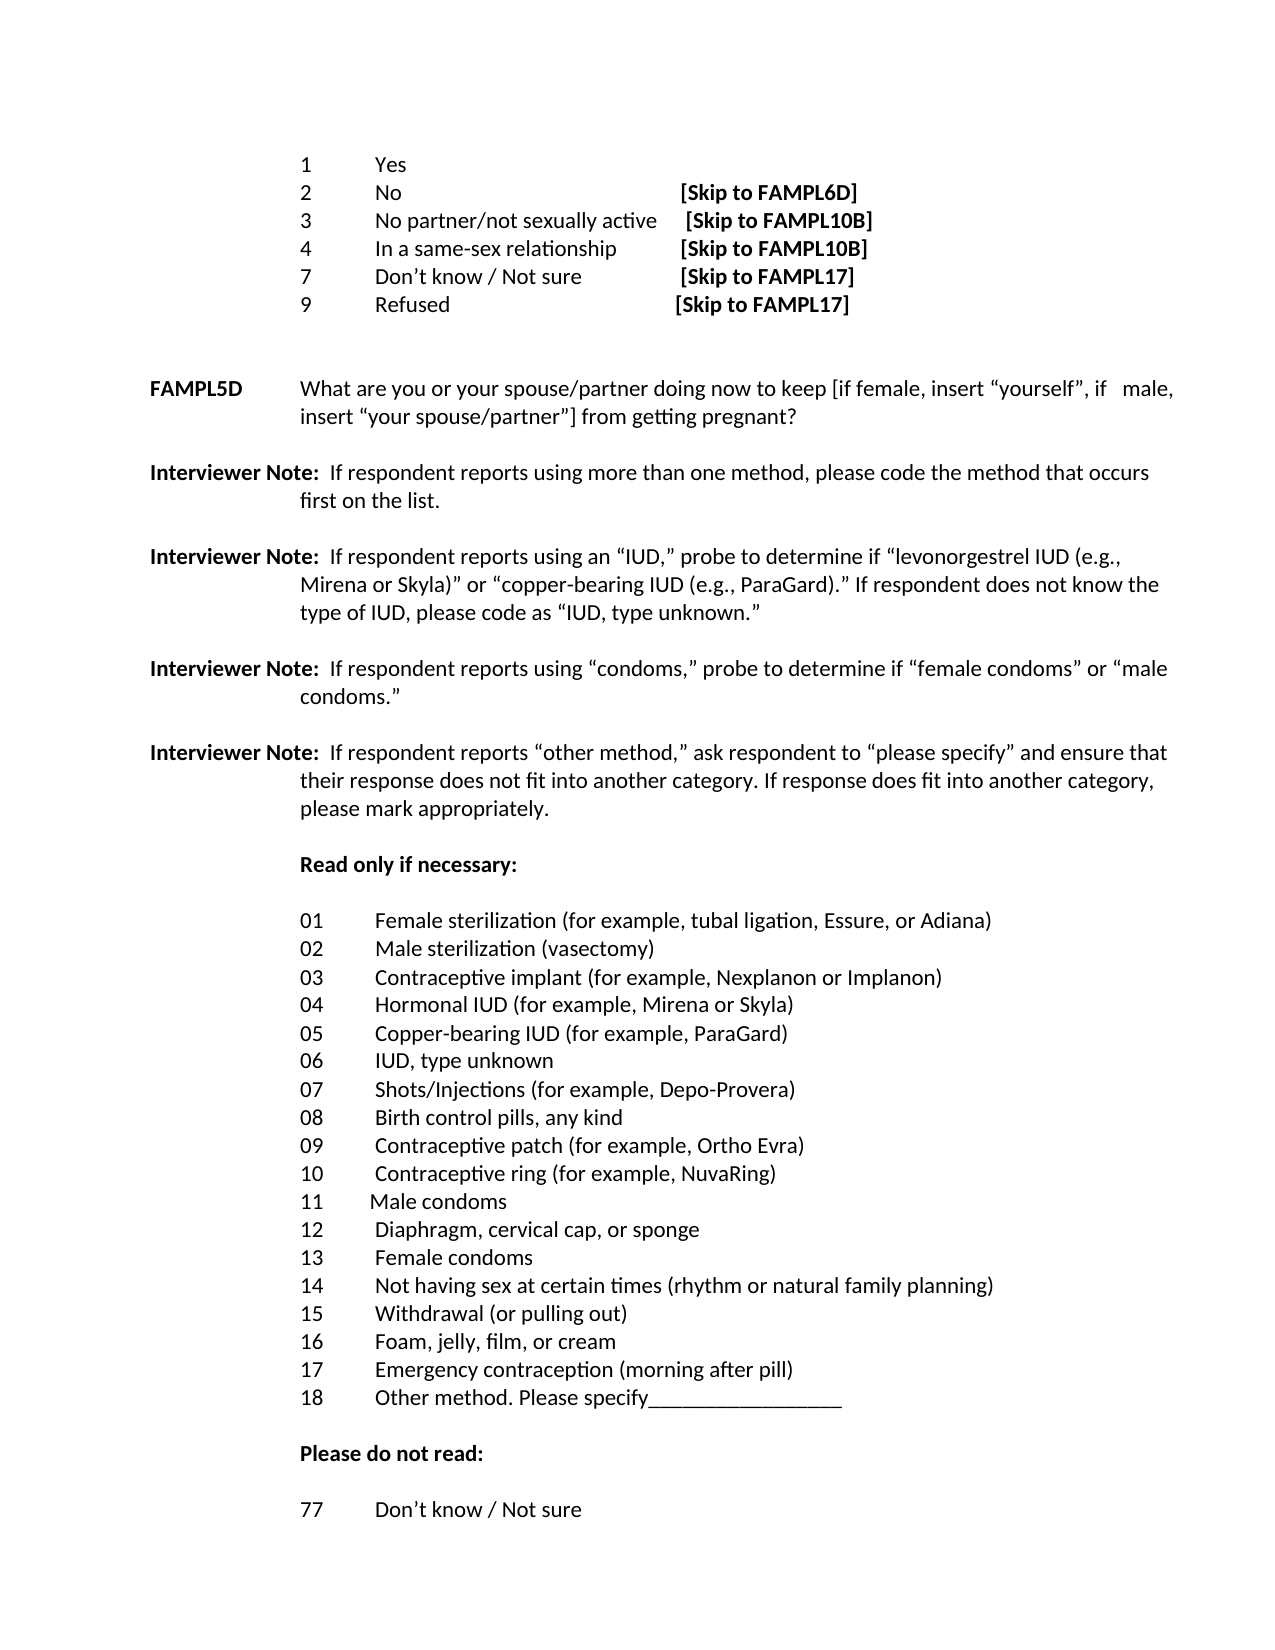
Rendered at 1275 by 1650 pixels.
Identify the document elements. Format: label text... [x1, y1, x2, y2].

text 02 Male sterilization (vasectomy) [300, 934, 1181, 963]
text Interviewer Note: If respondent reports “other method,” ask respondent to “please specify” and ensure that their response does not fit into another category. If response does fit into another category, please mark appropriately. [150, 738, 1181, 822]
text 05 Copper-bearing IUD (for example, ParaGard) [300, 1019, 1181, 1047]
text 16 Foam, jelly, film, or cream [300, 1327, 1181, 1355]
text 77 Don’t know / Not sure [300, 1495, 1181, 1523]
text 2 No [Skip to FAMPL6D] [300, 178, 1181, 206]
text 13 Female condoms [300, 1243, 1181, 1271]
text 09 Contraceptive patch (for example, Ortho Evra) [300, 1131, 1181, 1159]
text 11 Male condoms [300, 1187, 1181, 1215]
text Read only if necessary: [300, 851, 1181, 878]
text 04 Hormonal IUD (for example, Mirena or Skyla) [300, 991, 1181, 1019]
text 08 Birth control pills, any kind [300, 1103, 1181, 1131]
text FAMPL5D What are you or your spouse/partner doing now to keep [if female, insert “yourself”, if male, insert “your spouse/partner”] from getting pregnant? [150, 374, 1181, 430]
text 07 Shots/Injections (for example, Depo-Provera) [300, 1075, 1181, 1103]
text 18 Other method. Please specify_________________ [300, 1383, 1181, 1411]
text 7 Don’t know / Not sure [Skip to FAMPL17] [300, 262, 1181, 290]
text 1 Yes [300, 150, 1181, 178]
text 9 Refused [Skip to FAMPL17] [300, 290, 1181, 318]
text Please do not read: [300, 1439, 1181, 1467]
text 3 No partner/not sexually active [Skip to FAMPL10B] [300, 206, 1181, 234]
text 15 Withdrawal (or pulling out) [300, 1299, 1181, 1327]
text 4 In a same-sex relationship [Skip to FAMPL10B] [300, 234, 1181, 262]
text 10 Contraceptive ring (for example, NuvaRing) [300, 1159, 1181, 1187]
text 17 Emergency contraception (morning after pill) [300, 1355, 1181, 1383]
text 12 Diaphragm, cervical cap, or sponge [300, 1215, 1181, 1243]
text 14 Not having sex at certain times (rhythm or natural family planning) [300, 1271, 1181, 1299]
text 03 Contraceptive implant (for example, Nexplanon or Implanon) [300, 963, 1181, 991]
text Interviewer Note: If respondent reports using “condoms,” probe to determine if “female condoms” or “male condoms.” [150, 654, 1181, 710]
text 06 IUD, type unknown [300, 1047, 1181, 1075]
text 01 Female sterilization (for example, tubal ligation, Essure, or Adiana) [300, 907, 1181, 934]
text Interviewer Note: If respondent reports using an “IUD,” probe to determine if “levonorgestrel IUD (e.g., Mirena or Skyla)” or “copper-bearing IUD (e.g., ParaGard).” If respondent does not know the type of IUD, please code as “IUD, type unknown.” [150, 542, 1181, 654]
text Interviewer Note: If respondent reports using more than one method, please code the method that occurs first on the list. [150, 458, 1181, 514]
